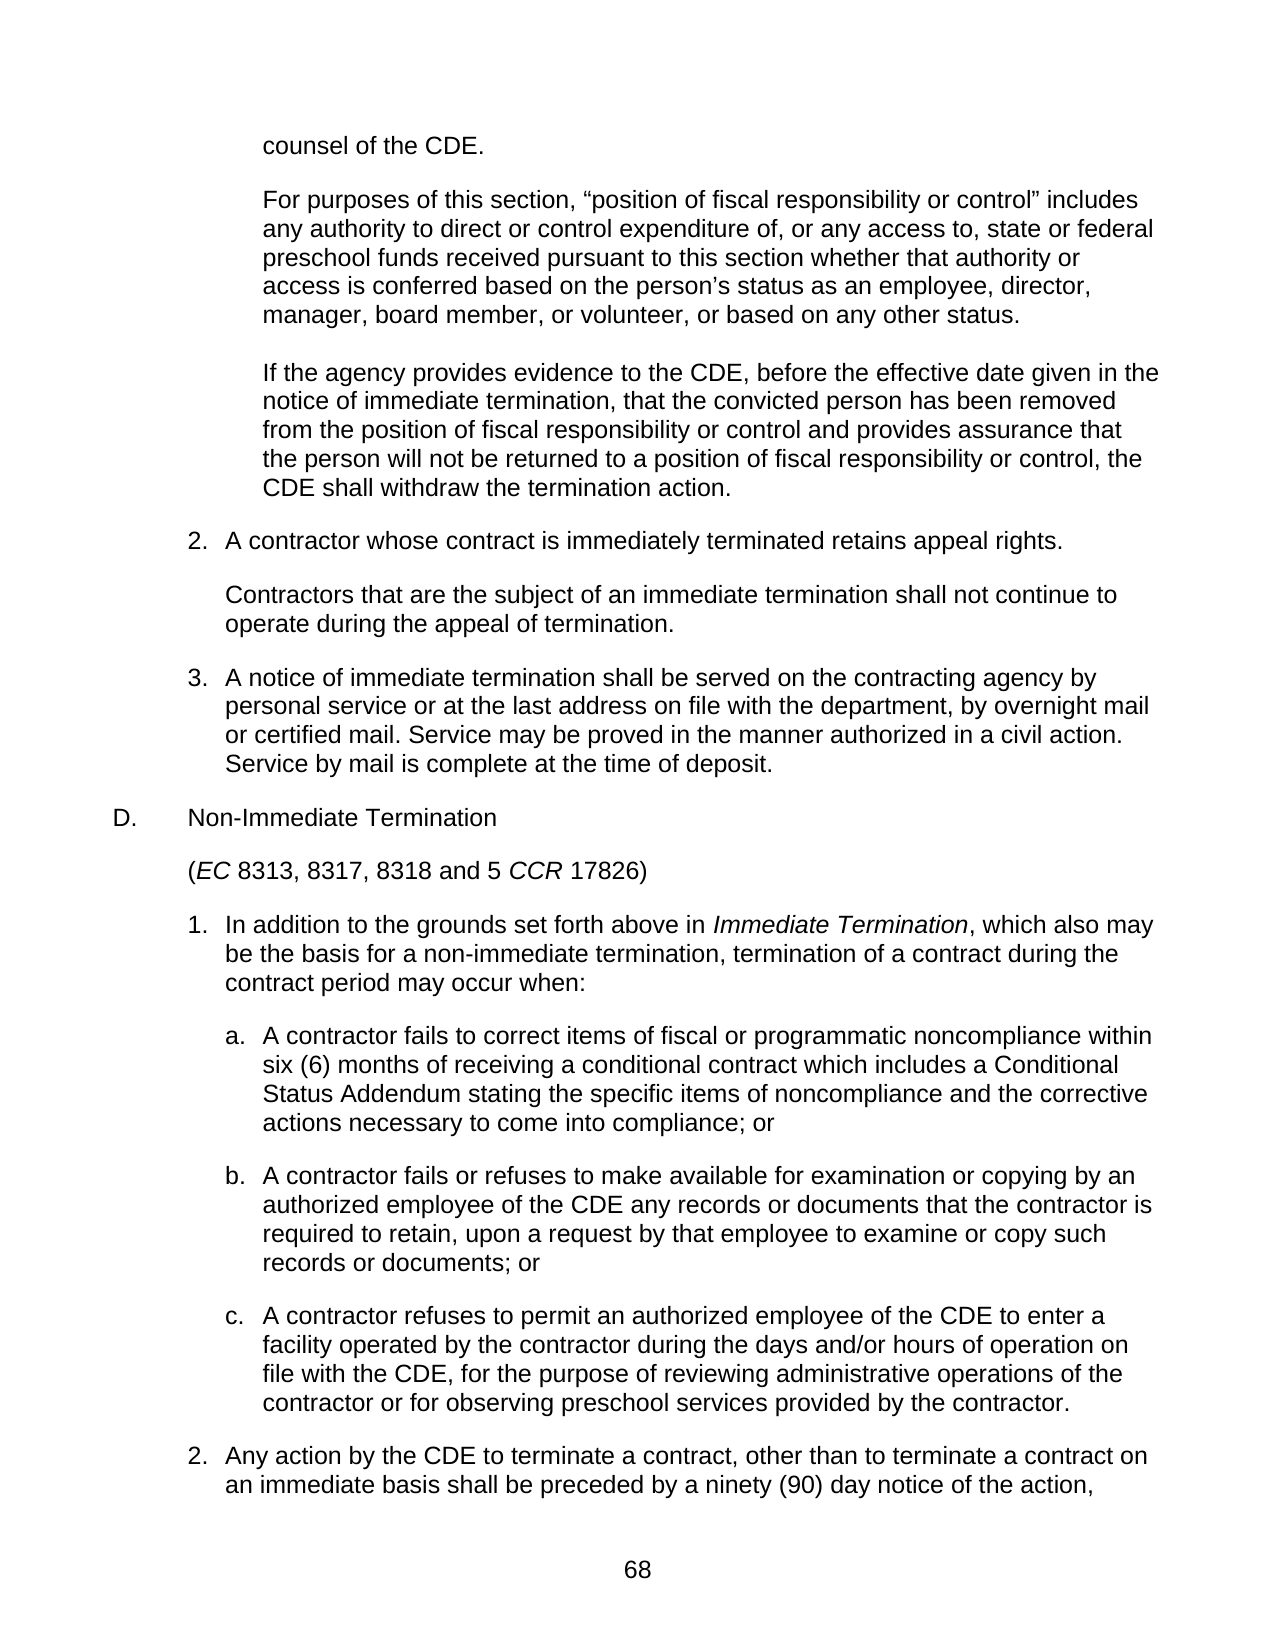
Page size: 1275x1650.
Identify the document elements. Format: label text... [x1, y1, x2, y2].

list A contractor fails or refuses to make available for examination or copying by an authorized employee of the CDE any records or documents that the contractor is required to retain, upon a request by that employee to examine or copy such records or documents; or [225, 1161, 1162, 1276]
list A contractor whose contract is immediately terminated retains appeal rights. [187, 526, 1162, 555]
list A contractor fails to correct items of fiscal or programmatic noncompliance within six (6) months of receiving a conditional contract which includes a Conditional Status Addendum stating the specific items of noncompliance and the corrective actions necessary to come into compliance; or [225, 1021, 1162, 1136]
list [225, 131, 1162, 160]
text For purposes of this section, “position of fiscal responsibility or control” includes any authority to direct or control expenditure of, or any access to, state or federal preschool funds received pursuant to this section whether that authority or access is conferred based on the person’s status as an employee, director, manager, board member, or volunteer, or based on any other status. If the agency provides evidence to the CDE, before the effective date given in the notice of immediate termination, that the convicted person has been removed from the position of fiscal responsibility or control and provides assurance that the person will not be returned to a position of fiscal responsibility or control, the CDE shall withdraw the termination action. [262, 185, 1162, 501]
text (EC 8313, 8317, 8318 and 5 CCR 17826) [112, 856, 1162, 885]
list A contractor refuses to permit an authorized employee of the CDE to enter a facility operated by the contractor during the days and/or hours of operation on file with the CDE, for the purpose of reviewing administrative operations of the contractor or for observing preschool services provided by the contractor. [225, 1301, 1162, 1416]
text Contractors that are the subject of an immediate termination shall not continue to operate during the appeal of termination. [225, 580, 1162, 637]
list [187, 1441, 1162, 1499]
list A notice of immediate termination shall be served on the contracting agency by personal service or at the last address on file with the department, by overnight mail or certified mail. Service may be proved in the manner authorized in a civil action. Service by mail is complete at the time of deposit. [187, 662, 1162, 777]
subtitle Non-Immediate Termination [112, 802, 1162, 831]
list In addition to the grounds set forth above in Immediate Termination, which also may be the basis for a non-immediate termination, termination of a contract during the contract period may occur when: [187, 910, 1162, 996]
